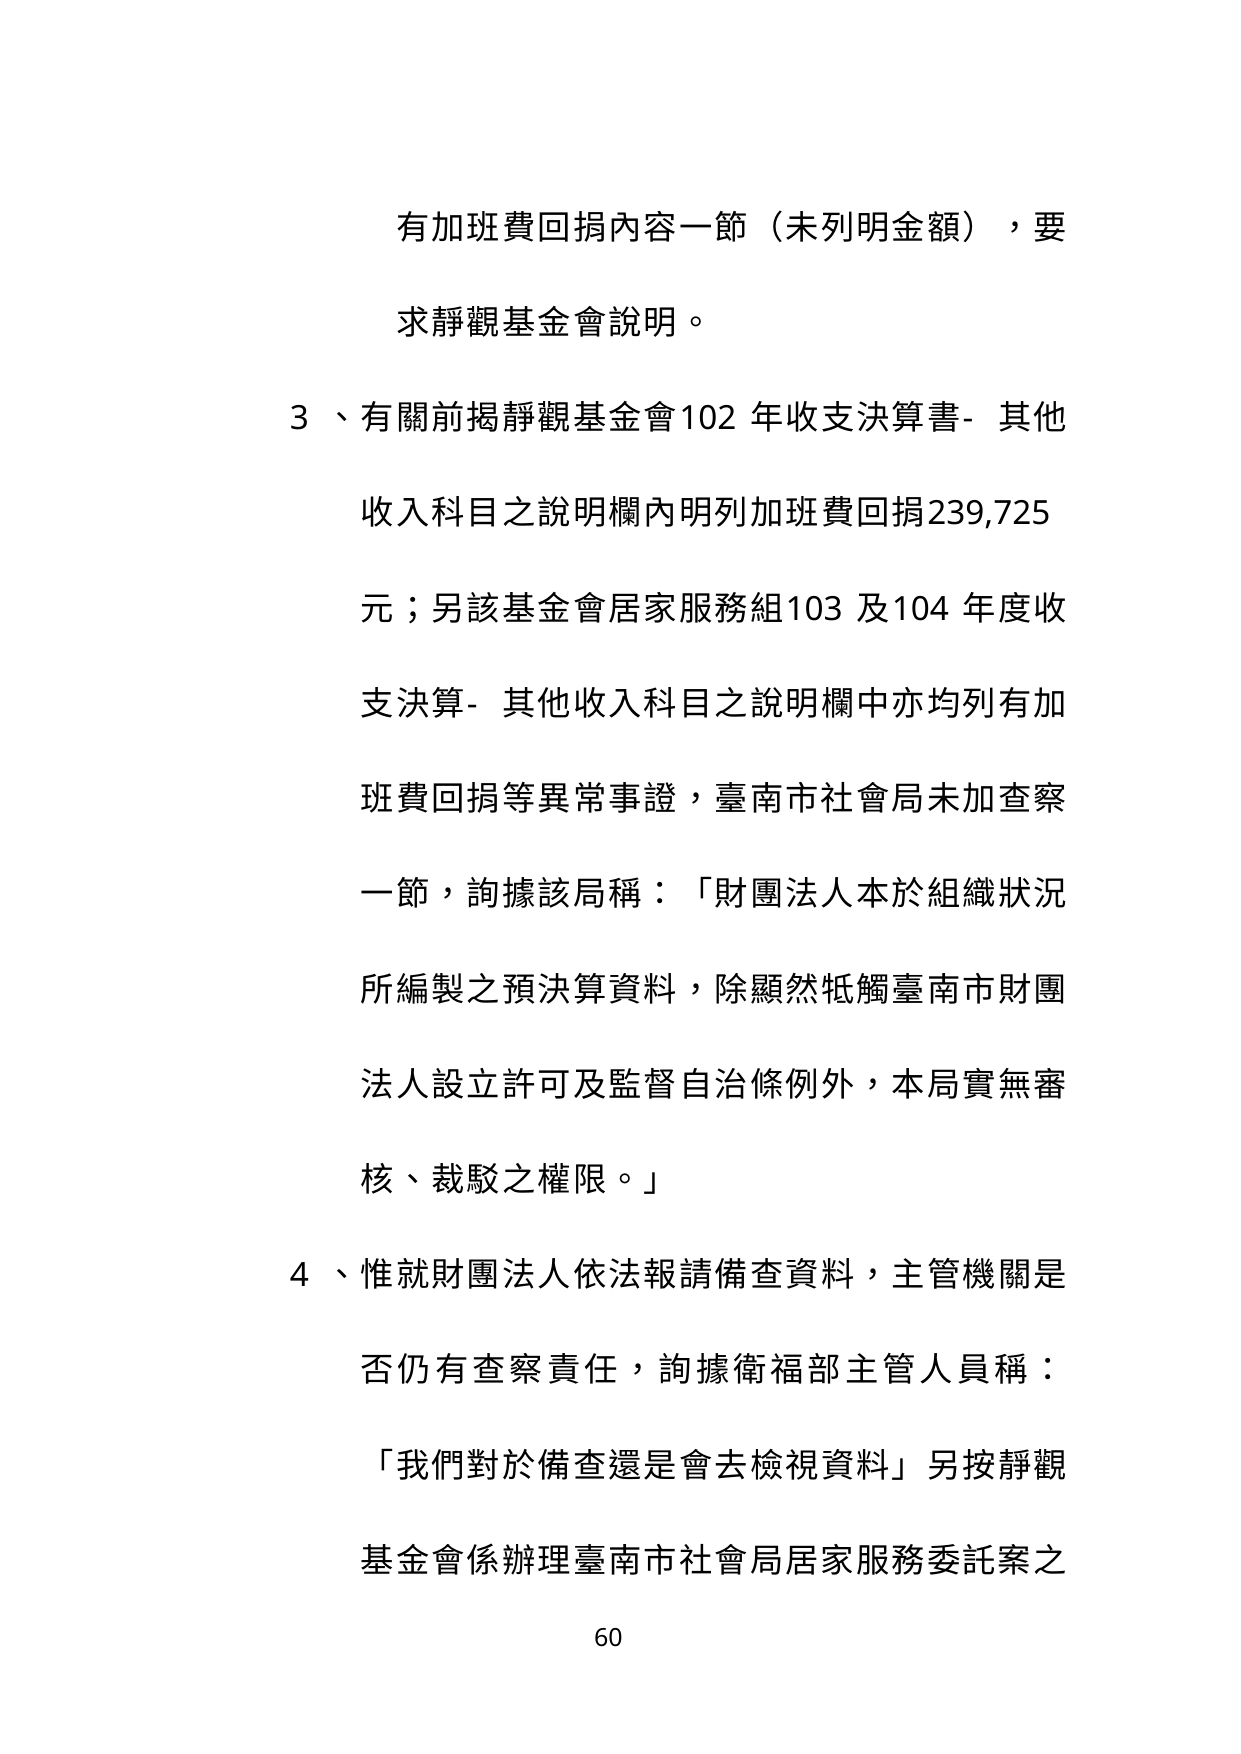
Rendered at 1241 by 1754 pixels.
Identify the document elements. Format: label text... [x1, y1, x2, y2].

subtitle 有關前揭靜觀基金會102年收支決算書-其他收入科目之說明欄內明列加班費回捐239,725元；另該基金會居家服務組103及104年度收支決算-其他收入科目之說明欄中亦均列有加班費回捐等異常事證，臺南市社會局未加查察一節，詢據該局稱：「財團法人本於組織狀況所編製之預決算資料，除顯然牴觸臺南市財團法人設立許可及監督自治條例外，本局實無審核、裁駁之權限。」 [272, 368, 1069, 1224]
